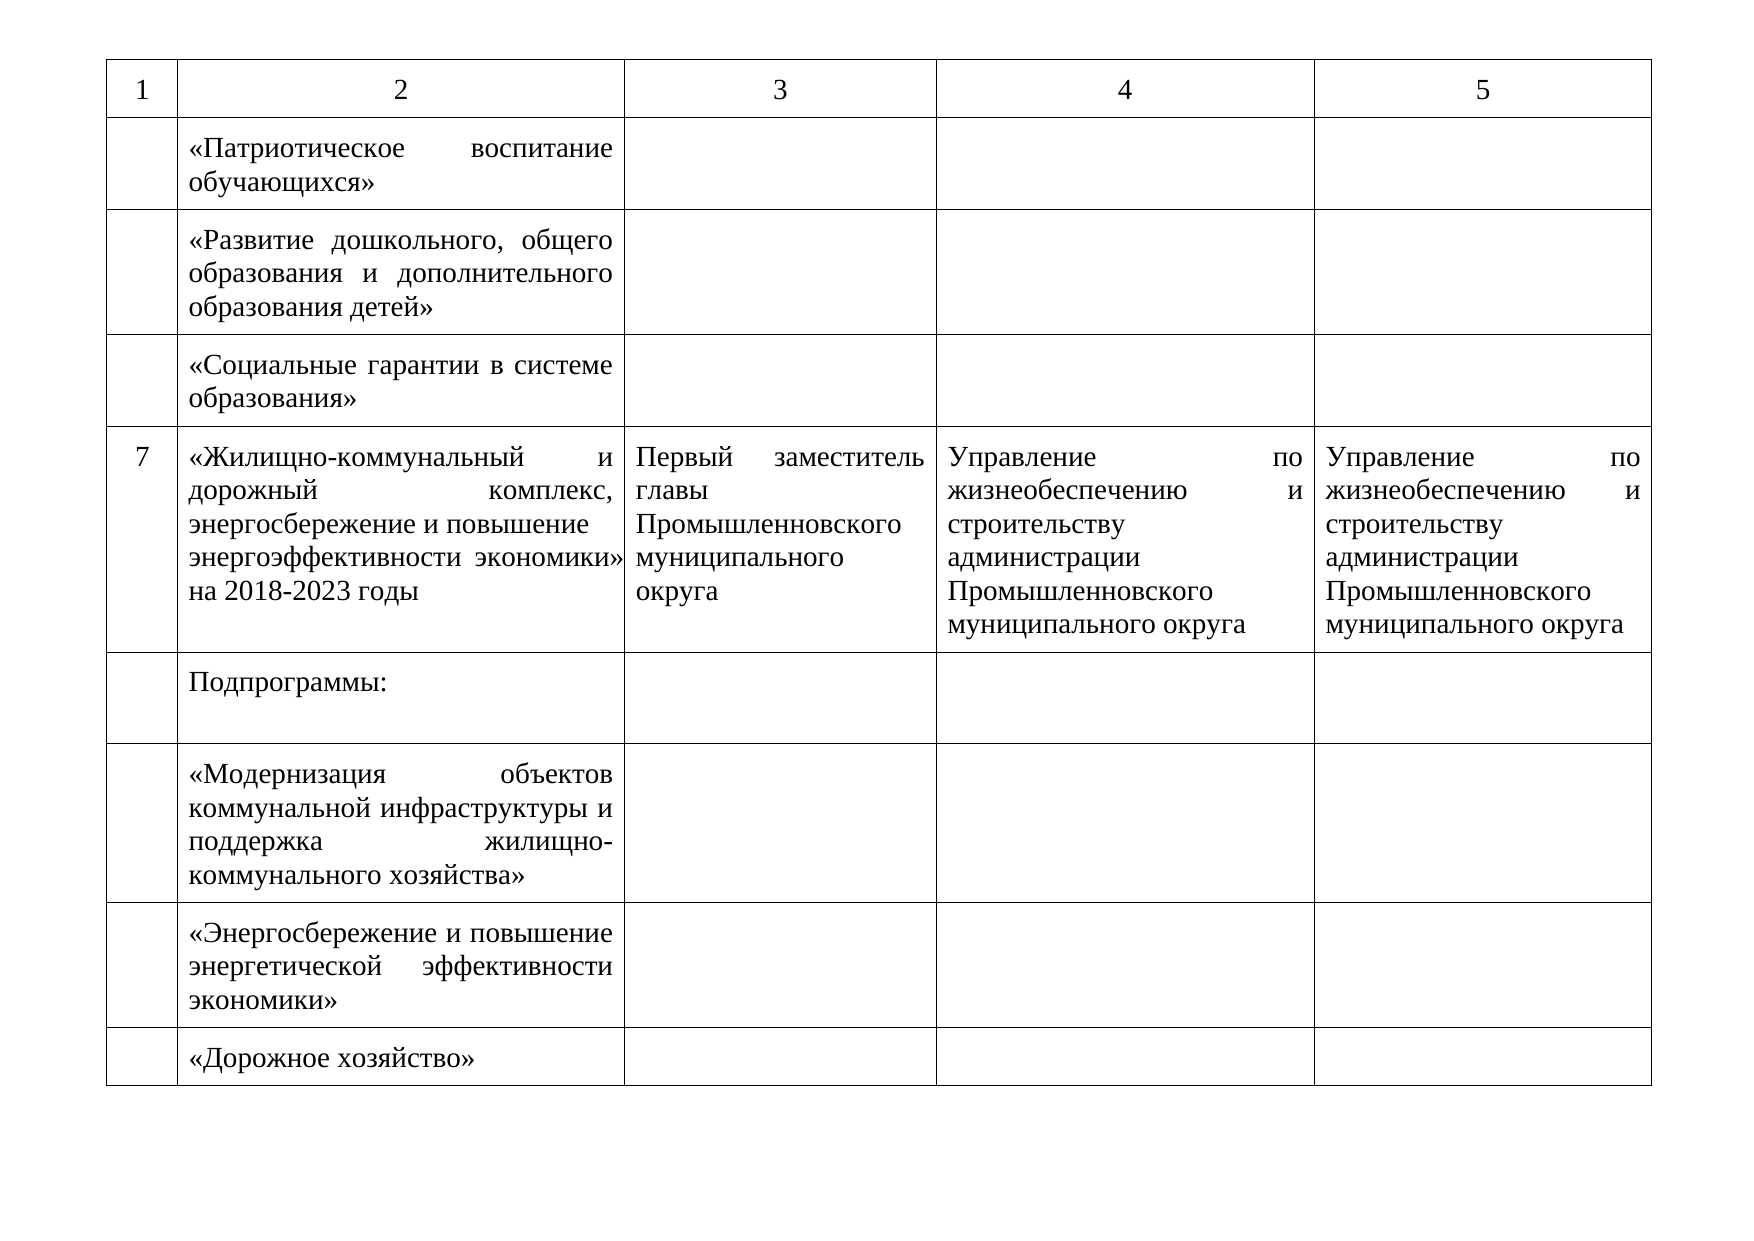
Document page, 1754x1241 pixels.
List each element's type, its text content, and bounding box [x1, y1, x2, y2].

table_cell 5 [1315, 60, 1651, 117]
table_cell [1315, 653, 1651, 743]
table_cell «Энергосбережение и повышение энергетической эффективности экономики» [178, 903, 624, 1027]
table_cell «Дорожное хозяйство» [178, 1028, 624, 1085]
table_cell [625, 335, 936, 426]
table_cell [107, 118, 177, 209]
table_cell [1315, 744, 1651, 902]
table_cell 7 [107, 427, 177, 652]
table_cell 1 [107, 60, 177, 117]
table_cell [937, 653, 1314, 743]
table_cell [625, 903, 936, 1027]
table_cell [107, 1028, 177, 1085]
table_cell [937, 1028, 1314, 1085]
table_cell [625, 653, 936, 743]
table_cell [1315, 1028, 1651, 1085]
table_cell [107, 335, 177, 426]
table_cell [625, 118, 936, 209]
table_cell [107, 653, 177, 743]
table_cell 2 [178, 60, 624, 117]
table_cell [625, 1028, 936, 1085]
table_cell 4 [937, 60, 1314, 117]
table_cell [1315, 335, 1651, 426]
table_cell «Развитие дошкольного, общего образования и дополнительного образования детей» [178, 210, 624, 334]
table_cell 3 [625, 60, 936, 117]
table_cell [625, 210, 936, 334]
table_cell [107, 744, 177, 902]
table_cell [937, 744, 1314, 902]
table_cell [625, 744, 936, 902]
table_cell [1315, 210, 1651, 334]
table_cell Управление по жизнеобеспечению и строительству администрации Промышленновского муниципального округа [1315, 427, 1651, 652]
table_cell [937, 335, 1314, 426]
table_cell «Патриотическое воспитание обучающихся» [178, 118, 624, 209]
table_cell «Жилищно-коммунальный и дорожный комплекс, энергосбережение и повышение энергоэффективности экономики» на 2018-2023 годы [178, 427, 624, 652]
table_cell [937, 903, 1314, 1027]
table_cell Управление по жизнеобеспечению и строительству администрации Промышленновского муниципального округа [937, 427, 1314, 652]
table_cell «Модернизация объектов коммунальной инфраструктуры и поддержка жилищно-коммунального хозяйства» [178, 744, 624, 902]
table_cell [1315, 903, 1651, 1027]
table_cell [937, 210, 1314, 334]
table_cell Первый заместитель главы Промышленновского муниципального округа [625, 427, 936, 652]
table_cell [107, 903, 177, 1027]
table_cell [1315, 118, 1651, 209]
table_cell [107, 210, 177, 334]
table_cell [937, 118, 1314, 209]
table_cell «Социальные гарантии в системе образования» [178, 335, 624, 426]
table_cell Подпрограммы: [178, 653, 624, 743]
